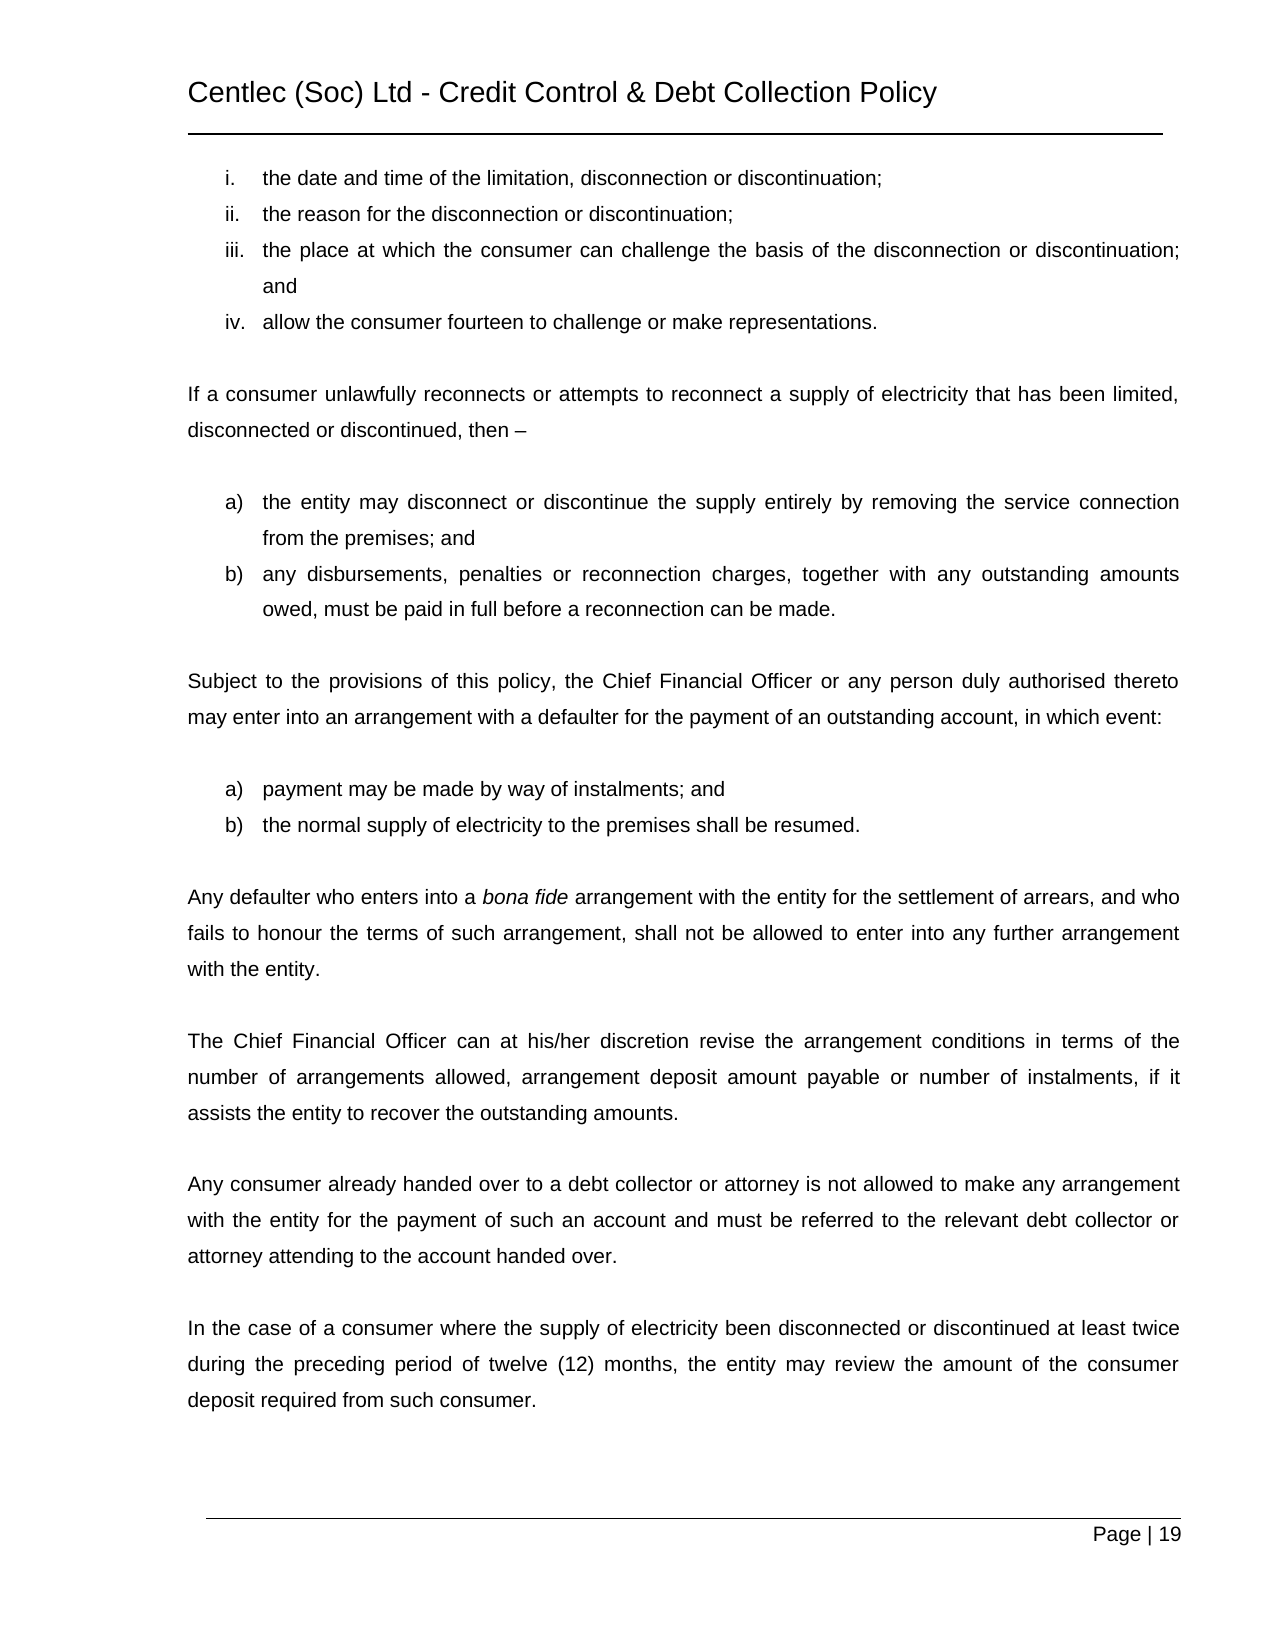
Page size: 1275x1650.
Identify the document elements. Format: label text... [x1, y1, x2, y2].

text If a consumer unlawfully reconnects or attempts to reconnect a supply of electricity that has been limited, disconnected or discontinued, then – [187, 382, 1181, 442]
text Any consumer already handed over to a debt collector or attorney is not allowed to make any arrangement with the entity for the payment of such an account and must be referred to the relevant debt collector or attorney attending to the account handed over. [187, 1172, 1181, 1268]
list any disbursements, penalties or reconnection charges, together with any outstanding amounts owed, must be paid in full before a reconnection can be made. [225, 561, 1181, 621]
text The Chief Financial Officer can at his/her discretion revise the arrangement conditions in terms of the number of arrangements allowed, arrangement deposit amount payable or number of instalments, if it assists the entity to recover the outstanding amounts. [187, 1028, 1181, 1124]
list the reason for the disconnection or discontinuation; [225, 202, 1181, 226]
list the place at which the consumer can challenge the basis of the disconnection or discontinuation; and [225, 238, 1181, 298]
list the entity may disconnect or discontinue the supply entirely by removing the service connection from the premises; and [225, 489, 1181, 549]
text Subject to the provisions of this policy, the Chief Financial Officer or any person duly authorised thereto may enter into an arrangement with a defaulter for the payment of an outstanding account, in which event: [187, 669, 1181, 729]
text In the case of a consumer where the supply of electricity been disconnected or discontinued at least twice during the preceding period of twelve (12) months, the entity may review the amount of the consumer deposit required from such consumer. [187, 1316, 1181, 1412]
list allow the consumer fourteen to challenge or make representations. [225, 310, 1181, 334]
list payment may be made by way of instalments; and [225, 777, 1181, 801]
list the normal supply of electricity to the premises shall be resumed. [225, 813, 1181, 837]
list the date and time of the limitation, disconnection or discontinuation; [225, 166, 1181, 190]
text Any defaulter who enters into a bona fide arrangement with the entity for the settlement of arrears, and who fails to honour the terms of such arrangement, shall not be allowed to enter into any further arrangement with the entity. [187, 885, 1181, 981]
